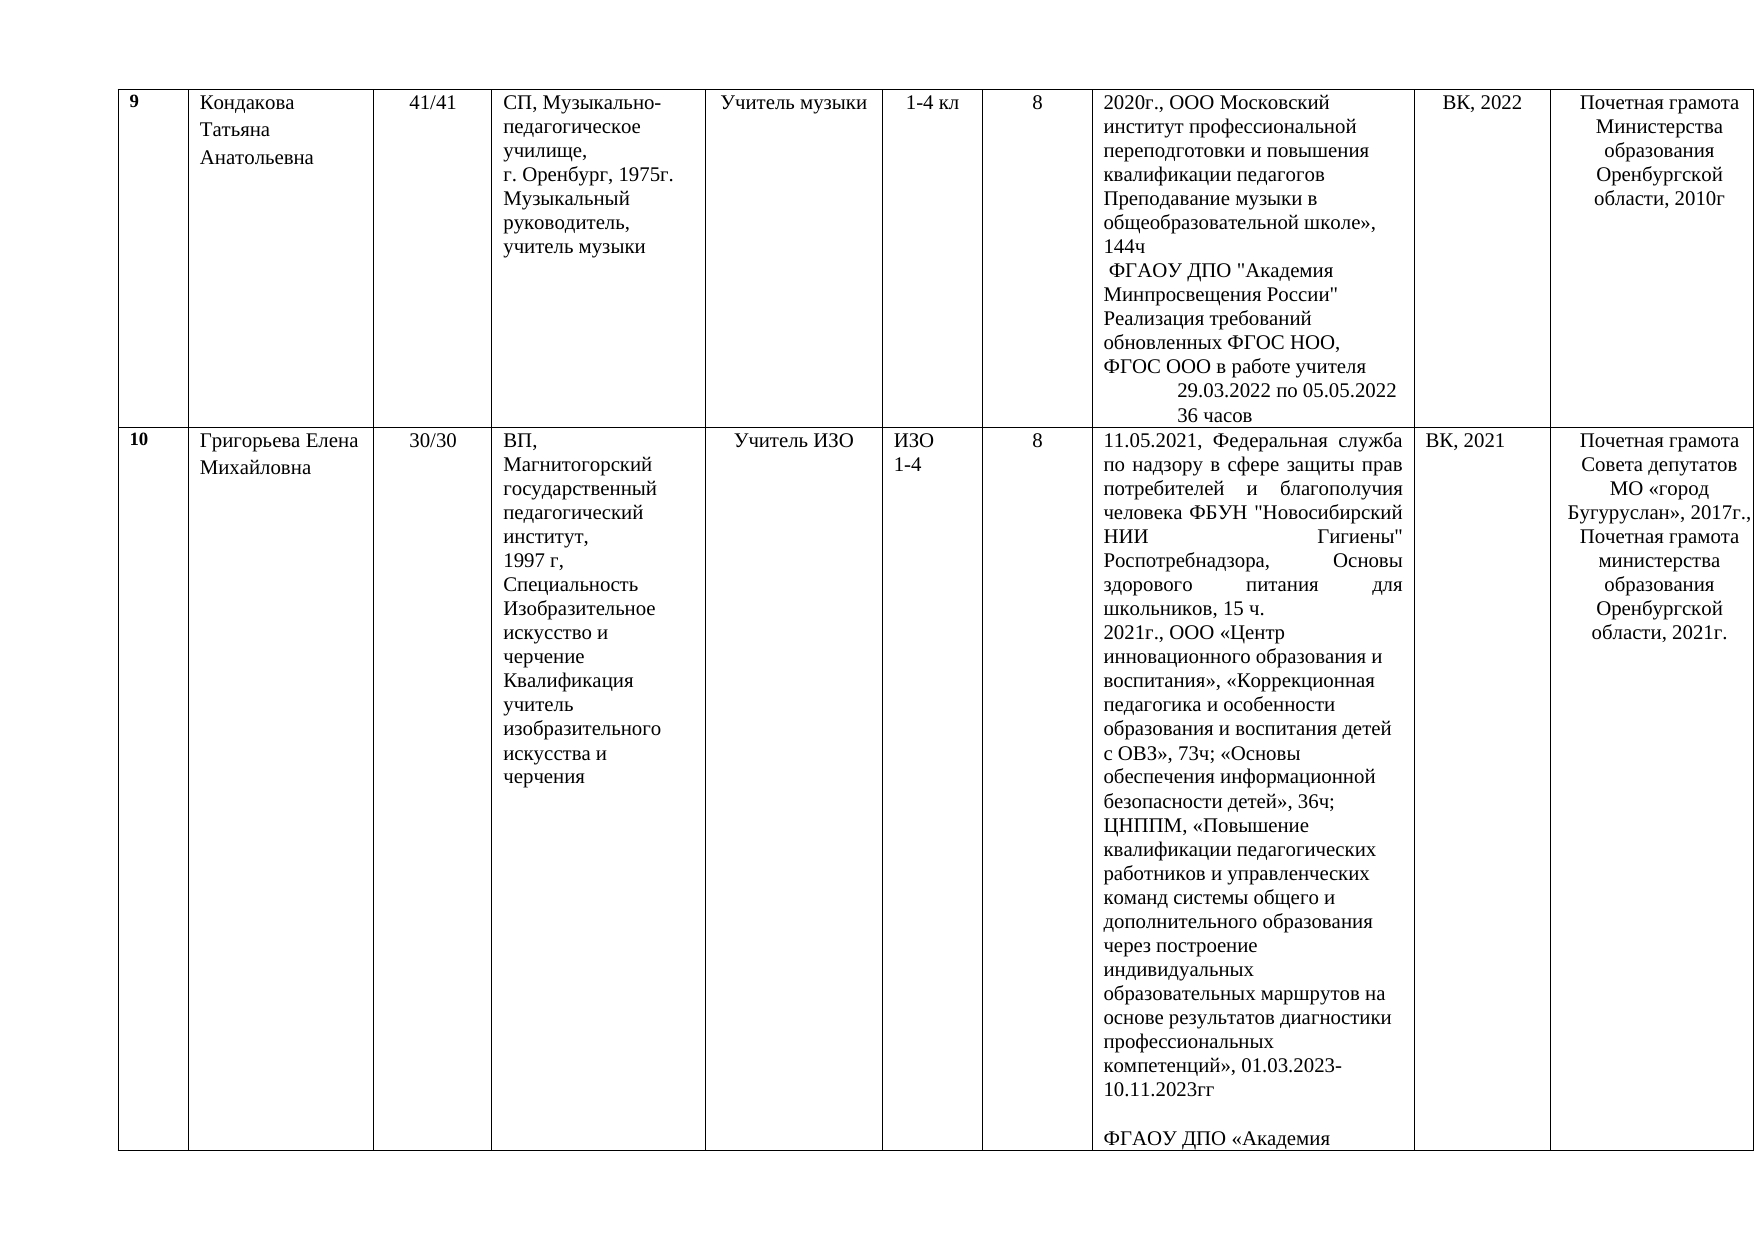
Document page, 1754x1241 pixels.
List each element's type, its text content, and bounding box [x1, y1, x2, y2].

table_cell 9 [119, 90, 188, 427]
table_cell Учитель ИЗО [706, 428, 882, 1149]
table_cell 2020г., ООО Московский институт профессиональной переподготовки и повышения квалификации педагогов Преподавание музыки в общеобразовательной школе», 144ч ФГАОУ ДПО "Академия Минпросвещения России" Реализация требований обновленных ФГОС НОО, ФГОС ООО в работе учителя 29.03.2022 по 05.05.2022 36 часов [1093, 90, 1414, 427]
table_cell СП, Музыкально-педагогическое училище, г. Оренбург, 1975г. Музыкальный руководитель, учитель музыки [492, 90, 705, 427]
table_cell 41/41 [374, 90, 491, 427]
table_cell Учитель музыки [706, 90, 882, 427]
table_cell Почетная грамота Министерства образования Оренбургской области, 2010г [1551, 90, 1753, 427]
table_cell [1093, 428, 1414, 1149]
table_cell 30/30 [374, 428, 491, 1149]
table_cell 10 [119, 428, 188, 1149]
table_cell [492, 428, 705, 1149]
table_cell 1-4 кл [883, 90, 982, 427]
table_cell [1551, 428, 1753, 1149]
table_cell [189, 428, 373, 1149]
table_cell Кондакова Татьяна Анатольевна [189, 90, 373, 427]
table_cell ВК, 2022 [1415, 90, 1550, 427]
table_cell 8 [983, 428, 1092, 1149]
table_cell 8 [983, 90, 1092, 427]
table_cell ИЗО 1-4 [883, 428, 982, 1149]
table_cell ВК, 2021 [1415, 428, 1550, 1149]
